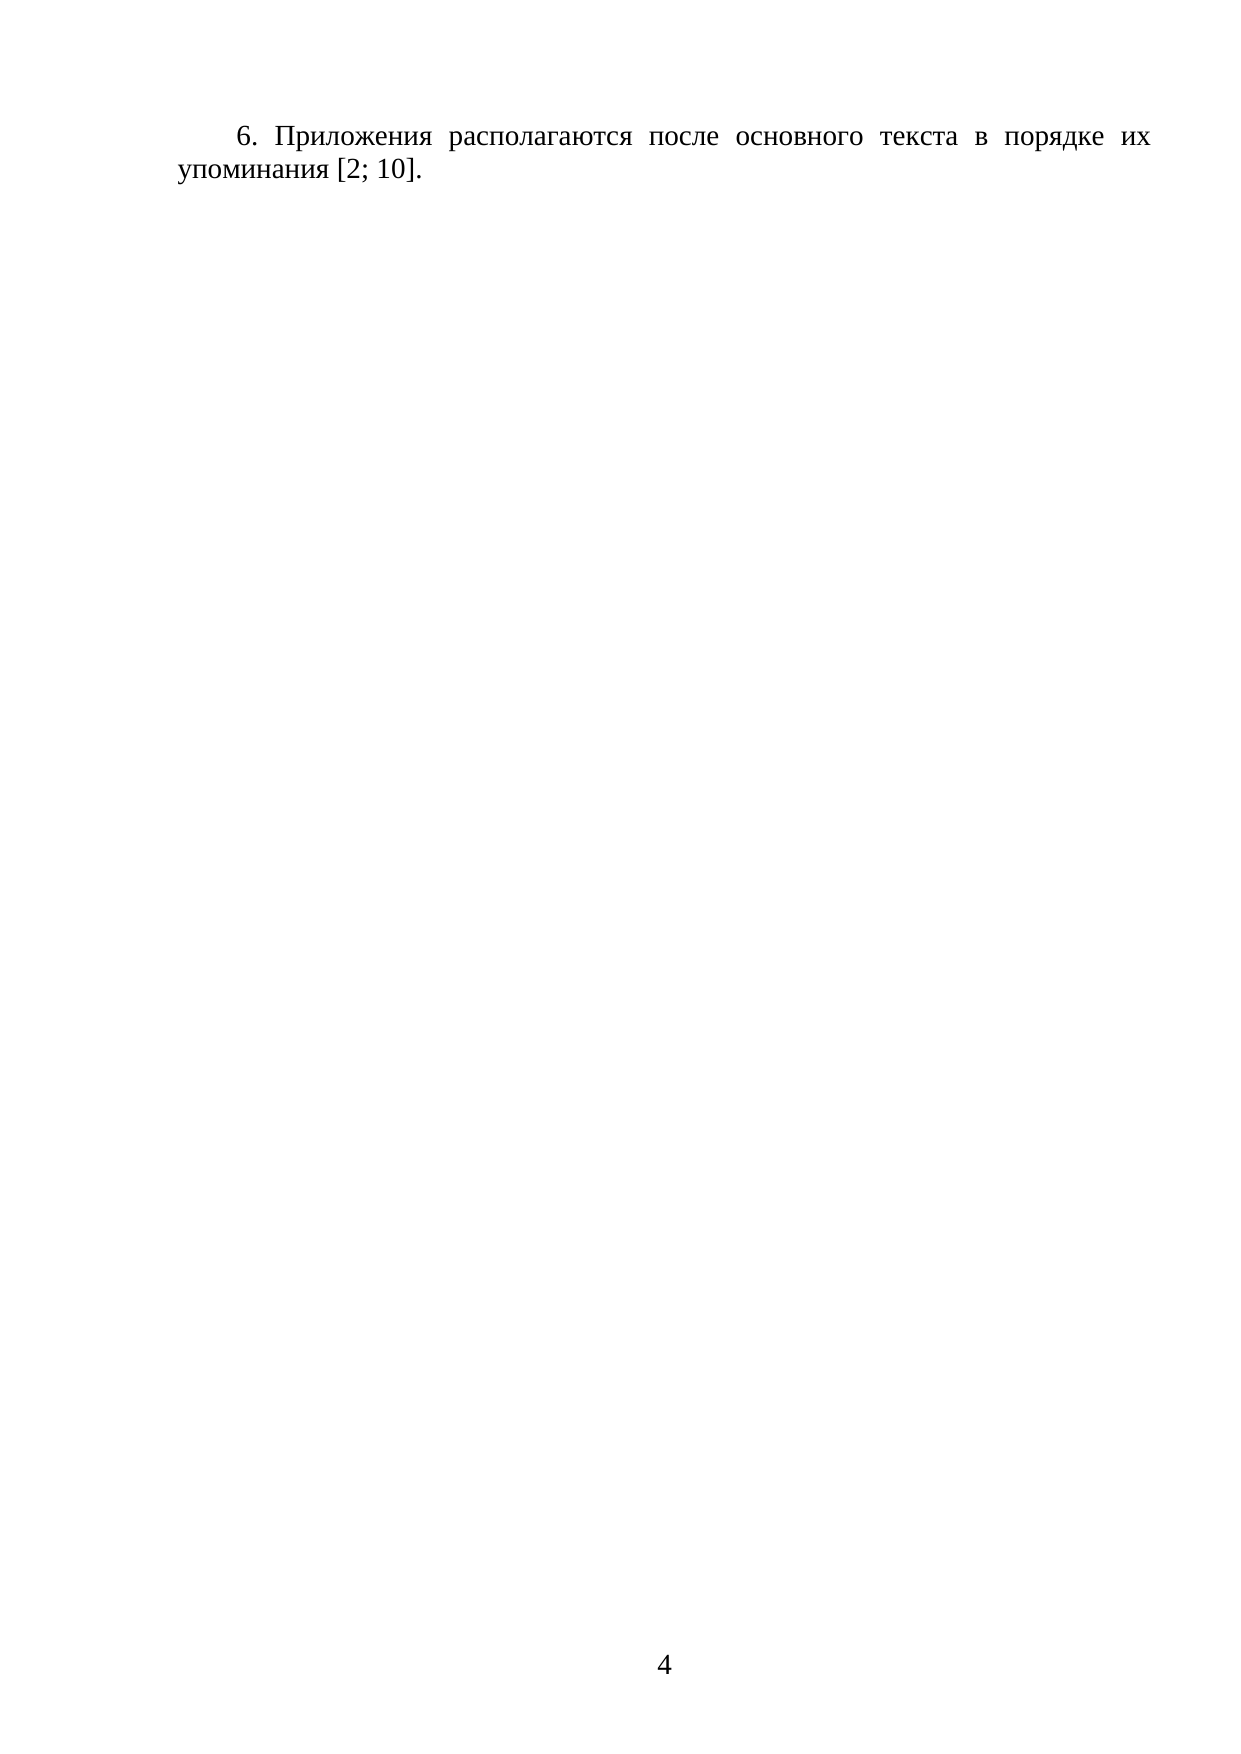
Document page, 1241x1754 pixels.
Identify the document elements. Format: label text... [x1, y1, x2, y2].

text 6. Приложения располагаются после основного текста в порядке их упоминания [2; 10]. [177, 118, 1152, 185]
